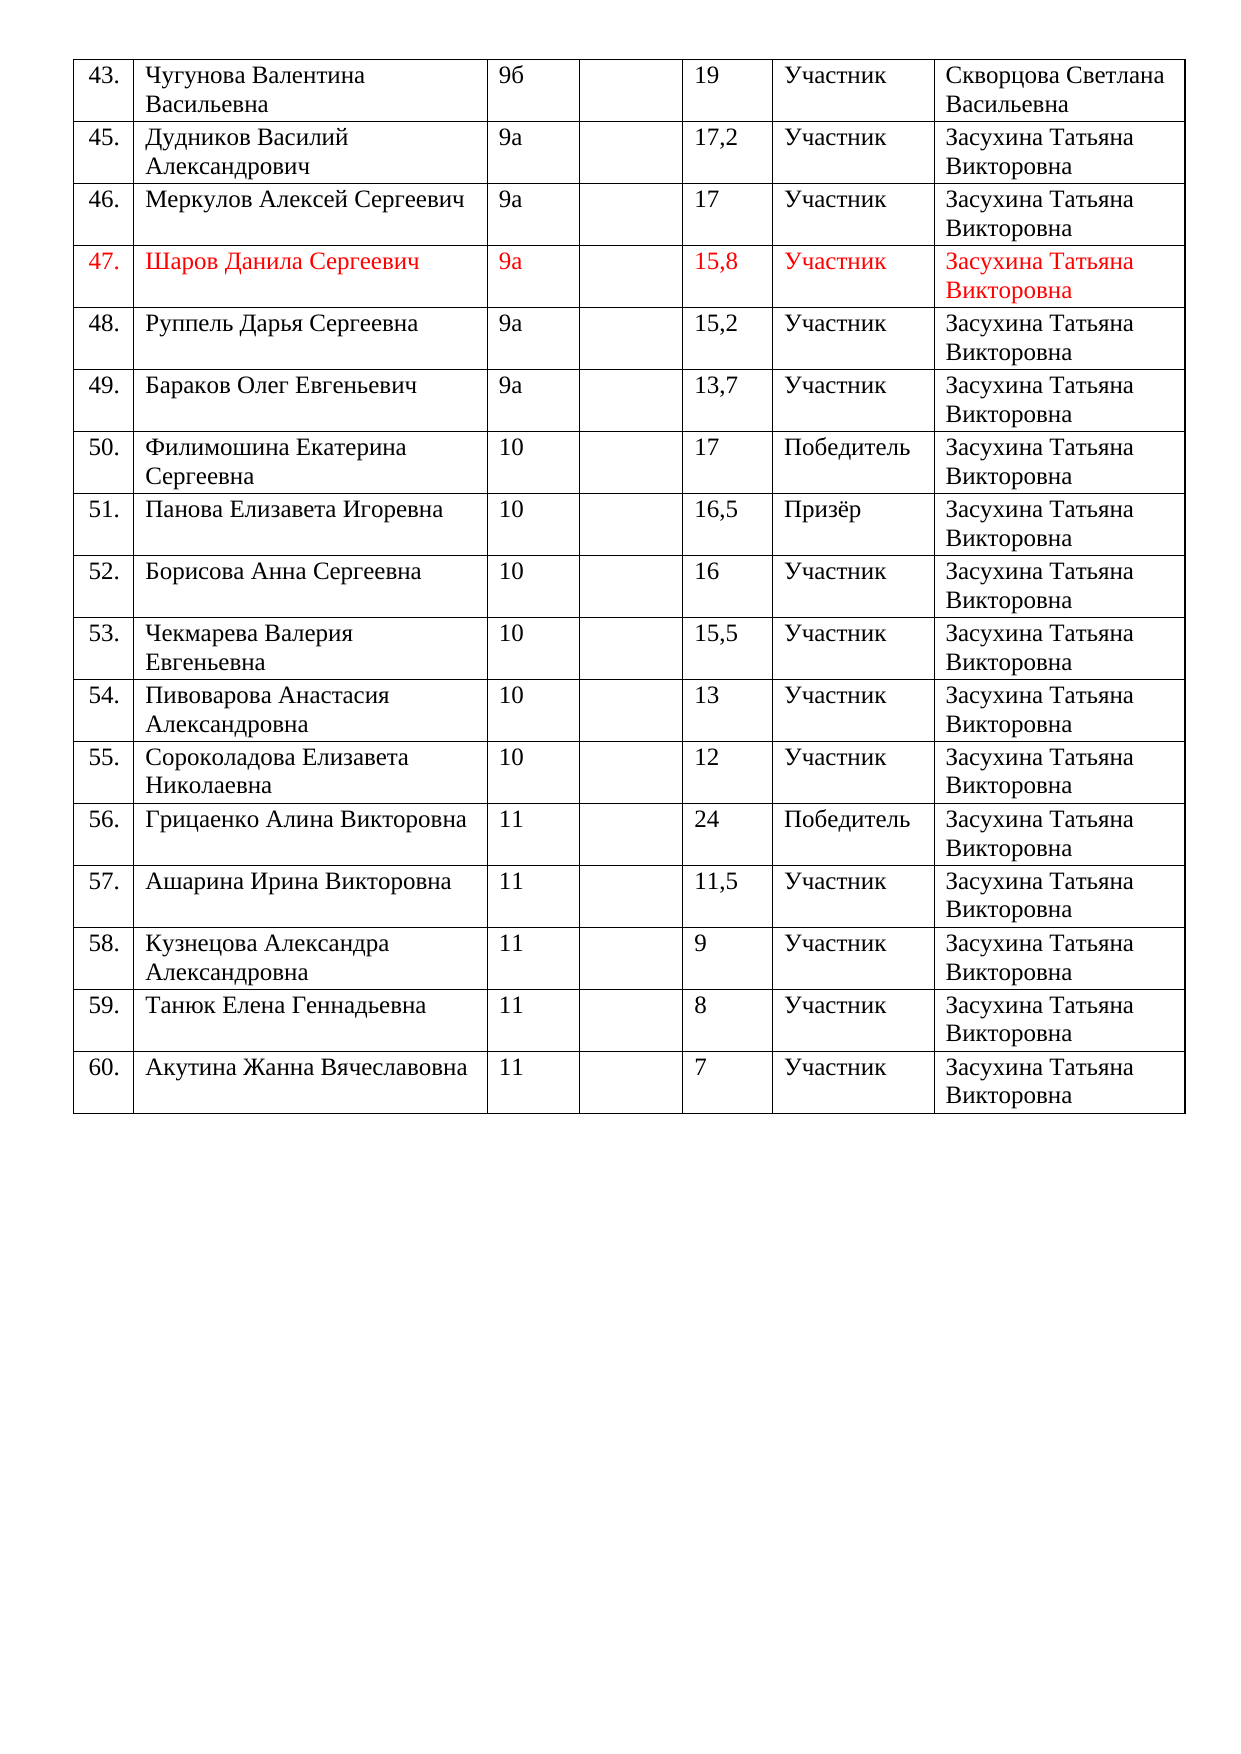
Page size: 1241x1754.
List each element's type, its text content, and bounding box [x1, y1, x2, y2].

table_cell Участник [773, 246, 934, 307]
table_cell 24 [683, 804, 772, 865]
table_cell 59. [74, 990, 133, 1051]
table_cell [580, 308, 682, 369]
table_cell Засухина Татьяна Викторовна [935, 990, 1184, 1051]
table_cell Засухина Татьяна Викторовна [935, 742, 1184, 803]
table_cell 49. [74, 370, 133, 431]
table_cell Кузнецова Александра Александровна [134, 928, 487, 989]
table_cell 16 [683, 556, 772, 617]
table_cell 13 [683, 680, 772, 741]
table_cell Засухина Татьяна Викторовна [935, 556, 1184, 617]
table_cell 53. [74, 618, 133, 679]
table_cell Участник [773, 866, 934, 927]
table_cell 48. [74, 308, 133, 369]
table_cell 10 [488, 556, 579, 617]
table_cell Засухина Татьяна Викторовна [935, 866, 1184, 927]
table_cell Участник [773, 370, 934, 431]
table_cell 10 [488, 494, 579, 555]
table_cell 51. [74, 494, 133, 555]
table_cell [580, 494, 682, 555]
table_cell 54. [74, 680, 133, 741]
table_cell 9а [488, 122, 579, 183]
table_cell 60. [74, 1052, 133, 1113]
table_cell 15,2 [683, 308, 772, 369]
table_cell Участник [773, 122, 934, 183]
table_cell [580, 122, 682, 183]
table_cell 58. [74, 928, 133, 989]
table_cell [580, 742, 682, 803]
table_cell [580, 866, 682, 927]
table_cell Засухина Татьяна Викторовна [935, 1052, 1184, 1113]
table_cell 57. [74, 866, 133, 927]
table_cell Засухина Татьяна Викторовна [935, 680, 1184, 741]
table_cell Ашарина Ирина Викторовна [134, 866, 487, 927]
table_cell Скворцова Светлана Васильевна [935, 60, 1184, 121]
table_cell 11,5 [683, 866, 772, 927]
table_cell 46. [74, 184, 133, 245]
table_cell 52. [74, 556, 133, 617]
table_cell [935, 122, 1184, 183]
table_cell [580, 680, 682, 741]
table_cell Участник [773, 990, 934, 1051]
table_cell 11 [488, 990, 579, 1051]
table_cell Меркулов Алексей Сергеевич [134, 184, 487, 245]
table_cell Участник [773, 60, 934, 121]
table_cell Участник [773, 680, 934, 741]
table_cell Участник [773, 742, 934, 803]
table_cell 17,2 [683, 122, 772, 183]
table_cell 11 [488, 1052, 579, 1113]
table_cell 11 [488, 928, 579, 989]
table_cell 17 [683, 432, 772, 493]
table_cell [580, 60, 682, 121]
table_cell 43. [74, 60, 133, 121]
table_cell 11 [488, 804, 579, 865]
table_cell Сороколадова Елизавета Николаевна [134, 742, 487, 803]
table_cell [580, 370, 682, 431]
table_cell 10 [488, 680, 579, 741]
table_cell Победитель [773, 432, 934, 493]
table_cell Участник [773, 184, 934, 245]
table_cell Панова Елизавета Игоревна [134, 494, 487, 555]
table_cell Участник [773, 928, 934, 989]
table_cell [580, 184, 682, 245]
table_cell 17 [683, 184, 772, 245]
table_cell Акутина Жанна Вячеславовна [134, 1052, 487, 1113]
table_cell Участник [773, 1052, 934, 1113]
table_cell [580, 246, 682, 307]
table_cell Бараков Олег Евгеньевич [134, 370, 487, 431]
table_cell 10 [488, 618, 579, 679]
table_cell Танюк Елена Геннадьевна [134, 990, 487, 1051]
table_cell [580, 1052, 682, 1113]
table_cell 9а [488, 308, 579, 369]
table_cell Засухина Татьяна Викторовна [935, 308, 1184, 369]
table_cell Участник [773, 308, 934, 369]
table_cell 9а [488, 246, 579, 307]
table_cell 15,8 [683, 246, 772, 307]
table_cell Участник [773, 556, 934, 617]
table_cell [580, 432, 682, 493]
table_cell Засухина Татьяна Викторовна [935, 246, 1184, 307]
table_cell Пивоварова Анастасия Александровна [134, 680, 487, 741]
table_cell Чугунова Валентина Васильевна [134, 60, 487, 121]
table_cell 10 [488, 742, 579, 803]
table_cell 47. [74, 246, 133, 307]
table_cell 9а [488, 184, 579, 245]
table_cell Засухина Татьяна Викторовна [935, 618, 1184, 679]
table_cell Победитель [773, 804, 934, 865]
table_cell [580, 618, 682, 679]
table_cell Засухина Татьяна Викторовна [935, 928, 1184, 989]
table_cell [580, 556, 682, 617]
table_cell [580, 804, 682, 865]
table_cell Призёр [773, 494, 934, 555]
table_cell 9 [683, 928, 772, 989]
table_cell Засухина Татьяна Викторовна [935, 370, 1184, 431]
table_cell Засухина Татьяна Викторовна [935, 184, 1184, 245]
table_cell 15,5 [683, 618, 772, 679]
table_cell Чекмарева Валерия Евгеньевна [134, 618, 487, 679]
table_cell 19 [683, 60, 772, 121]
table_cell Дудников Василий Александрович [134, 122, 487, 183]
table_cell 50. [74, 432, 133, 493]
table_cell 7 [683, 1052, 772, 1113]
table_cell [580, 928, 682, 989]
table_cell 12 [683, 742, 772, 803]
table_cell Шаров Данила Сергеевич [134, 246, 487, 307]
table_cell 9б [488, 60, 579, 121]
table_cell 10 [488, 432, 579, 493]
table_cell 13,7 [683, 370, 772, 431]
table_cell Руппель Дарья Сергеевна [134, 308, 487, 369]
table_cell Грицаенко Алина Викторовна [134, 804, 487, 865]
table_cell 55. [74, 742, 133, 803]
table_cell 9а [488, 370, 579, 431]
table_cell 56. [74, 804, 133, 865]
table_cell [580, 990, 682, 1051]
table_cell 11 [488, 866, 579, 927]
table_cell 16,5 [683, 494, 772, 555]
table_cell 45. [74, 122, 133, 183]
table_cell Борисова Анна Сергеевна [134, 556, 487, 617]
table_cell Засухина Татьяна Викторовна [935, 494, 1184, 555]
table_cell Филимошина Екатерина Сергеевна [134, 432, 487, 493]
table_cell 8 [683, 990, 772, 1051]
table_cell Засухина Татьяна Викторовна [935, 432, 1184, 493]
table_cell Засухина Татьяна Викторовна [935, 804, 1184, 865]
table_cell Участник [773, 618, 934, 679]
